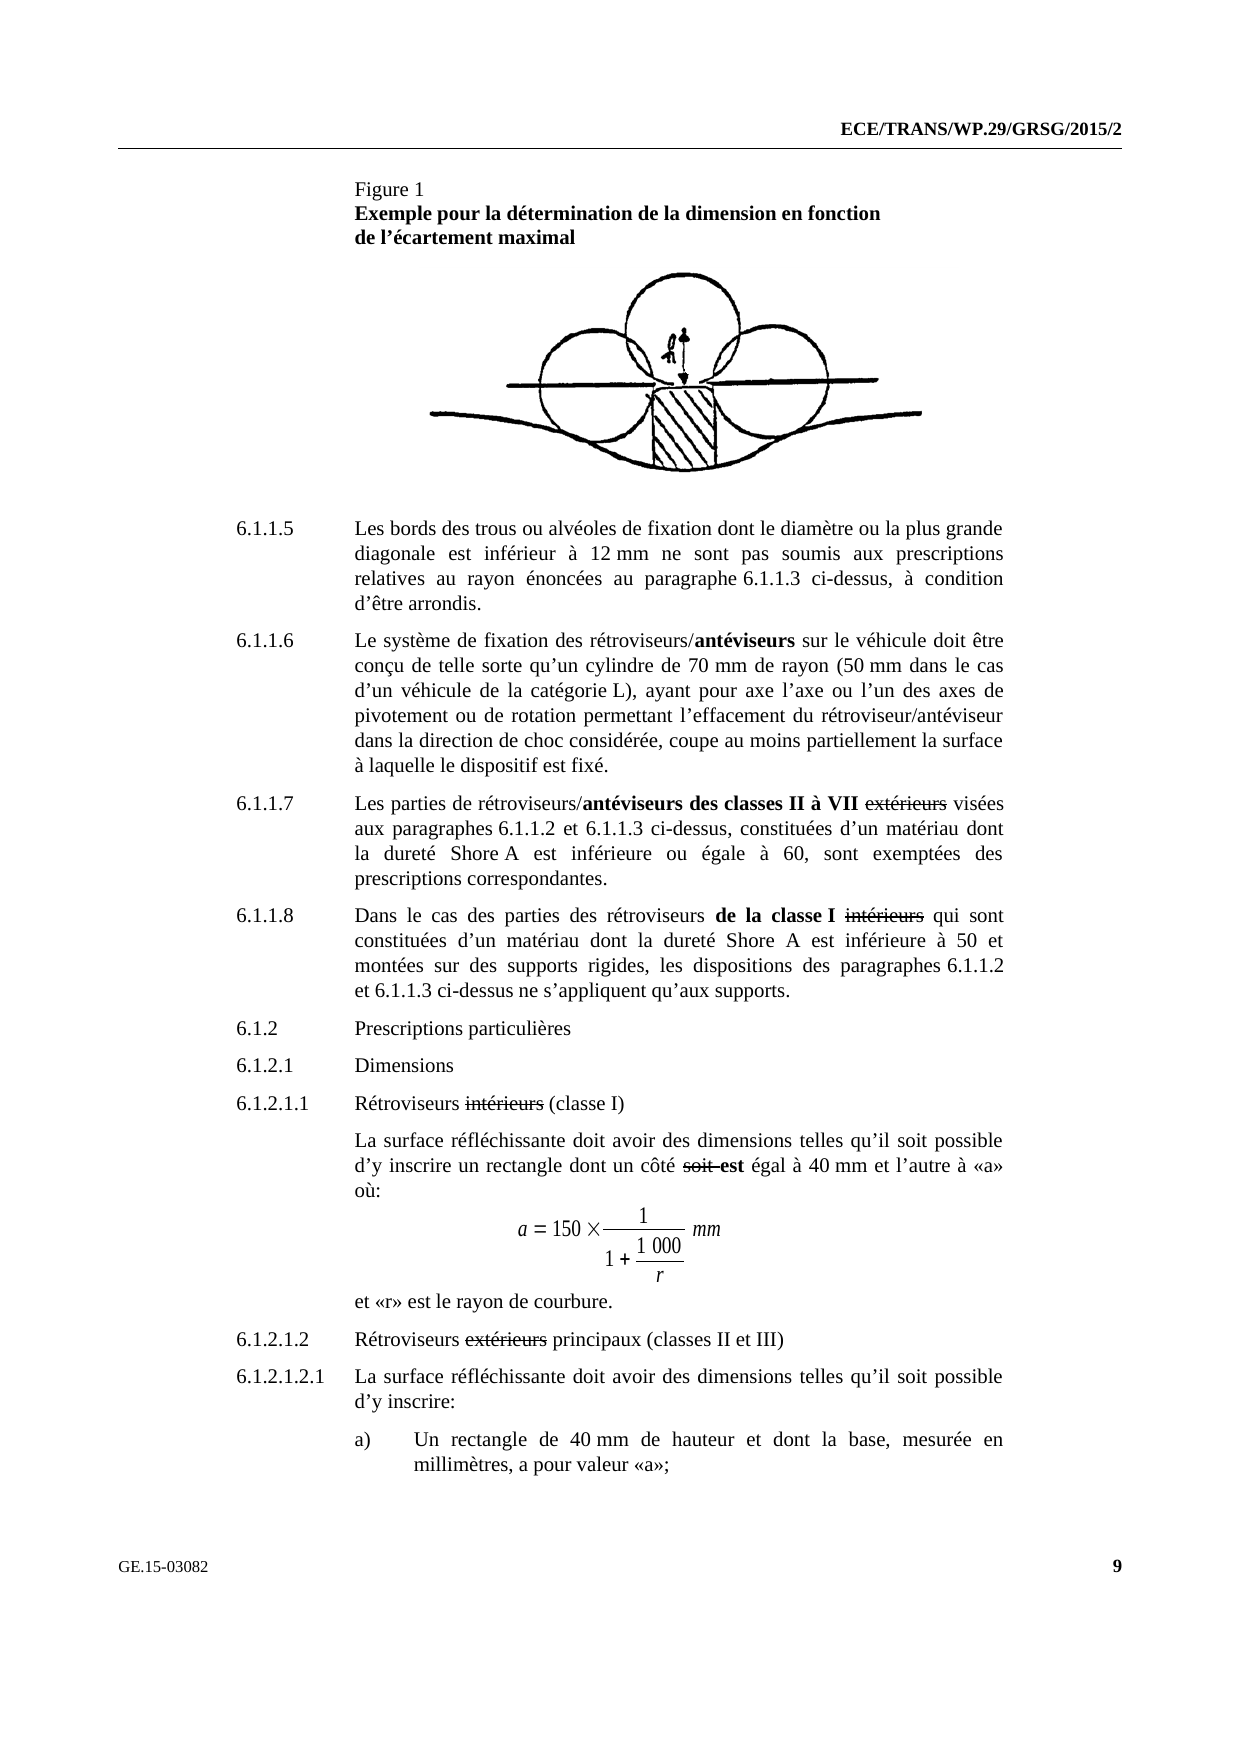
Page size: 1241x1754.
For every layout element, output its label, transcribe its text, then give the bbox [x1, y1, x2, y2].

text 6.1.2.1.2 Rétroviseurs extérieurs principaux (classes II et III) [236, 1326, 1004, 1351]
text 6.1.2.1 Dimensions [236, 1052, 1004, 1077]
text a) Un rectangle de 40 mm de hauteur et dont la base, mesurée en millimètres, a pour valeur «a»; [354, 1426, 1004, 1476]
text 6.1.2 Prescriptions particulières [236, 1015, 1004, 1040]
text 6.1.1.5 Les bords des trous ou alvéoles de fixation dont le diamètre ou la plus grande diagonale est inférieur à 12 mm ne sont pas soumis aux prescriptions relatives au rayon énoncées au paragraphe 6.1.1.3 ci-dessus, à condition d’être arrondis. [236, 515, 1004, 615]
text 6.1.1.6 Le système de fixation des rétroviseurs/antéviseurs sur le véhicule doit être conçu de telle sorte qu’un cylindre de 70 mm de rayon (50 mm dans le cas d’un véhicule de la catégorie L), ayant pour axe l’axe ou l’un des axes de pivotement ou de rotation permettant l’effacement du rétroviseur/antéviseur dans la direction de choc considérée, coupe au moins partiellement la surface à laquelle le dispositif est fixé. [236, 627, 1004, 777]
text 6.1.1.7 Les parties de rétroviseurs/antéviseurs des classes II à VII extérieurs visées aux paragraphes 6.1.1.2 et 6.1.1.3 ci-dessus, constituées d’un matériau dont la dureté Shore A est inférieure ou égale à 60, sont exemptées des prescriptions correspondantes. [236, 790, 1004, 890]
text 6.1.1.8 Dans le cas des parties des rétroviseurs de la classe I intérieurs qui sont constituées d’un matériau dont la dureté Shore A est inférieure à 50 et montées sur des supports rigides, les dispositions des paragraphes 6.1.1.2 et 6.1.1.3 ci-dessus ne s’appliquent qu’aux supports. [236, 902, 1004, 1002]
text et «r» est le rayon de courbure. [354, 1288, 1004, 1313]
text 6.1.2.1.2.1 La surface réfléchissante doit avoir des dimensions telles qu’il soit possible d’y inscrire: [236, 1363, 1004, 1413]
picture [399, 261, 959, 515]
subtitle Figure 1 Exemple pour la détermination de la dimension en fonction de l’écartement maximal [354, 177, 1004, 249]
text La surface réfléchissante doit avoir des dimensions telles qu’il soit possible d’y inscrire un rectangle dont un côté soit est égal à 40 mm et l’autre à «a» où: [354, 1127, 1004, 1202]
text 6.1.2.1.1 Rétroviseurs intérieurs (classe I) [236, 1090, 1004, 1115]
